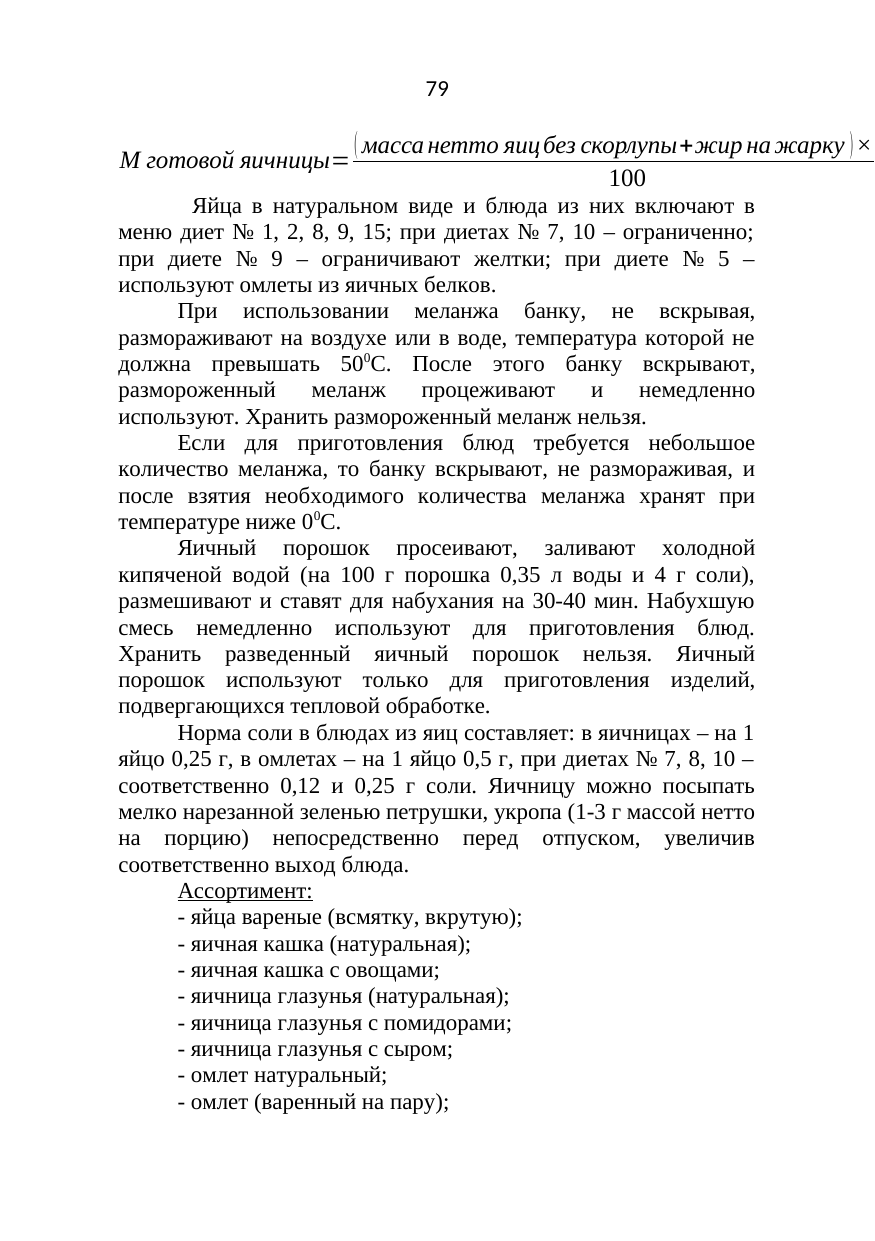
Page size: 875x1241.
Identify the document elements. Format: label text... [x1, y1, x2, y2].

text Если для приготовления блюд требуется небольшое количество меланжа, то банку вскрывают, не размораживая, и после взятия необходимого количества меланжа хранят при температуре ниже 00С. [118, 429, 756, 534]
text При использовании меланжа банку, не вскрывая, размораживают на воздухе или в воде, температура которой не должна превышать 500С. После этого банку вскрывают, размороженный меланж процеживают и немедленно используют. Хранить размороженный меланж нельзя. [118, 297, 756, 429]
text - яичная кашка с овощами; [118, 956, 756, 982]
text - яичная кашка (натуральная); [118, 930, 756, 956]
text - омлет (варенный на пару); [118, 1088, 756, 1114]
text Ассортимент: [118, 877, 756, 903]
text - яйца вареные (всмятку, вкрутую); [118, 903, 756, 930]
text - омлет натуральный; [118, 1062, 756, 1088]
text - яичница глазунья с сыром; [118, 1035, 756, 1062]
text Норма соли в блюдах из яиц составляет: в яичницах – на 1 яйцо 0,25 г, в омлетах – на 1 яйцо 0,5 г, при диетах № 7, 8, 10 – соответственно 0,12 и 0,25 г соли. Яичницу можно посыпать мелко нарезанной зеленью петрушки, укропа (1-3 г массой нетто на порцию) непосредственно перед отпуском, увеличив соответственно выход блюда. [118, 719, 756, 877]
text - яичница глазунья с помидорами; [118, 1009, 756, 1035]
text Яичный порошок просеивают, заливают холодной кипяченой водой (на 100 г порошка 0,35 л воды и 4 г соли), размешивают и ставят для набухания на 30-40 мин. Набухшую смесь немедленно используют для приготовления блюд. Хранить разведенный яичный порошок нельзя. Яичный порошок используют только для приготовления изделий, подвергающихся тепловой обработке. [118, 534, 756, 719]
text - яичница глазунья (натуральная); [118, 982, 756, 1009]
text Яйца в натуральном виде и блюда из них включают в меню диет № 1, 2, 8, 9, 15; при диетах № 7, 10 – ограниченно; при диете № 9 – ограничивают желтки; при диете № 5 – используют омлеты из яичных белков. [118, 192, 756, 297]
